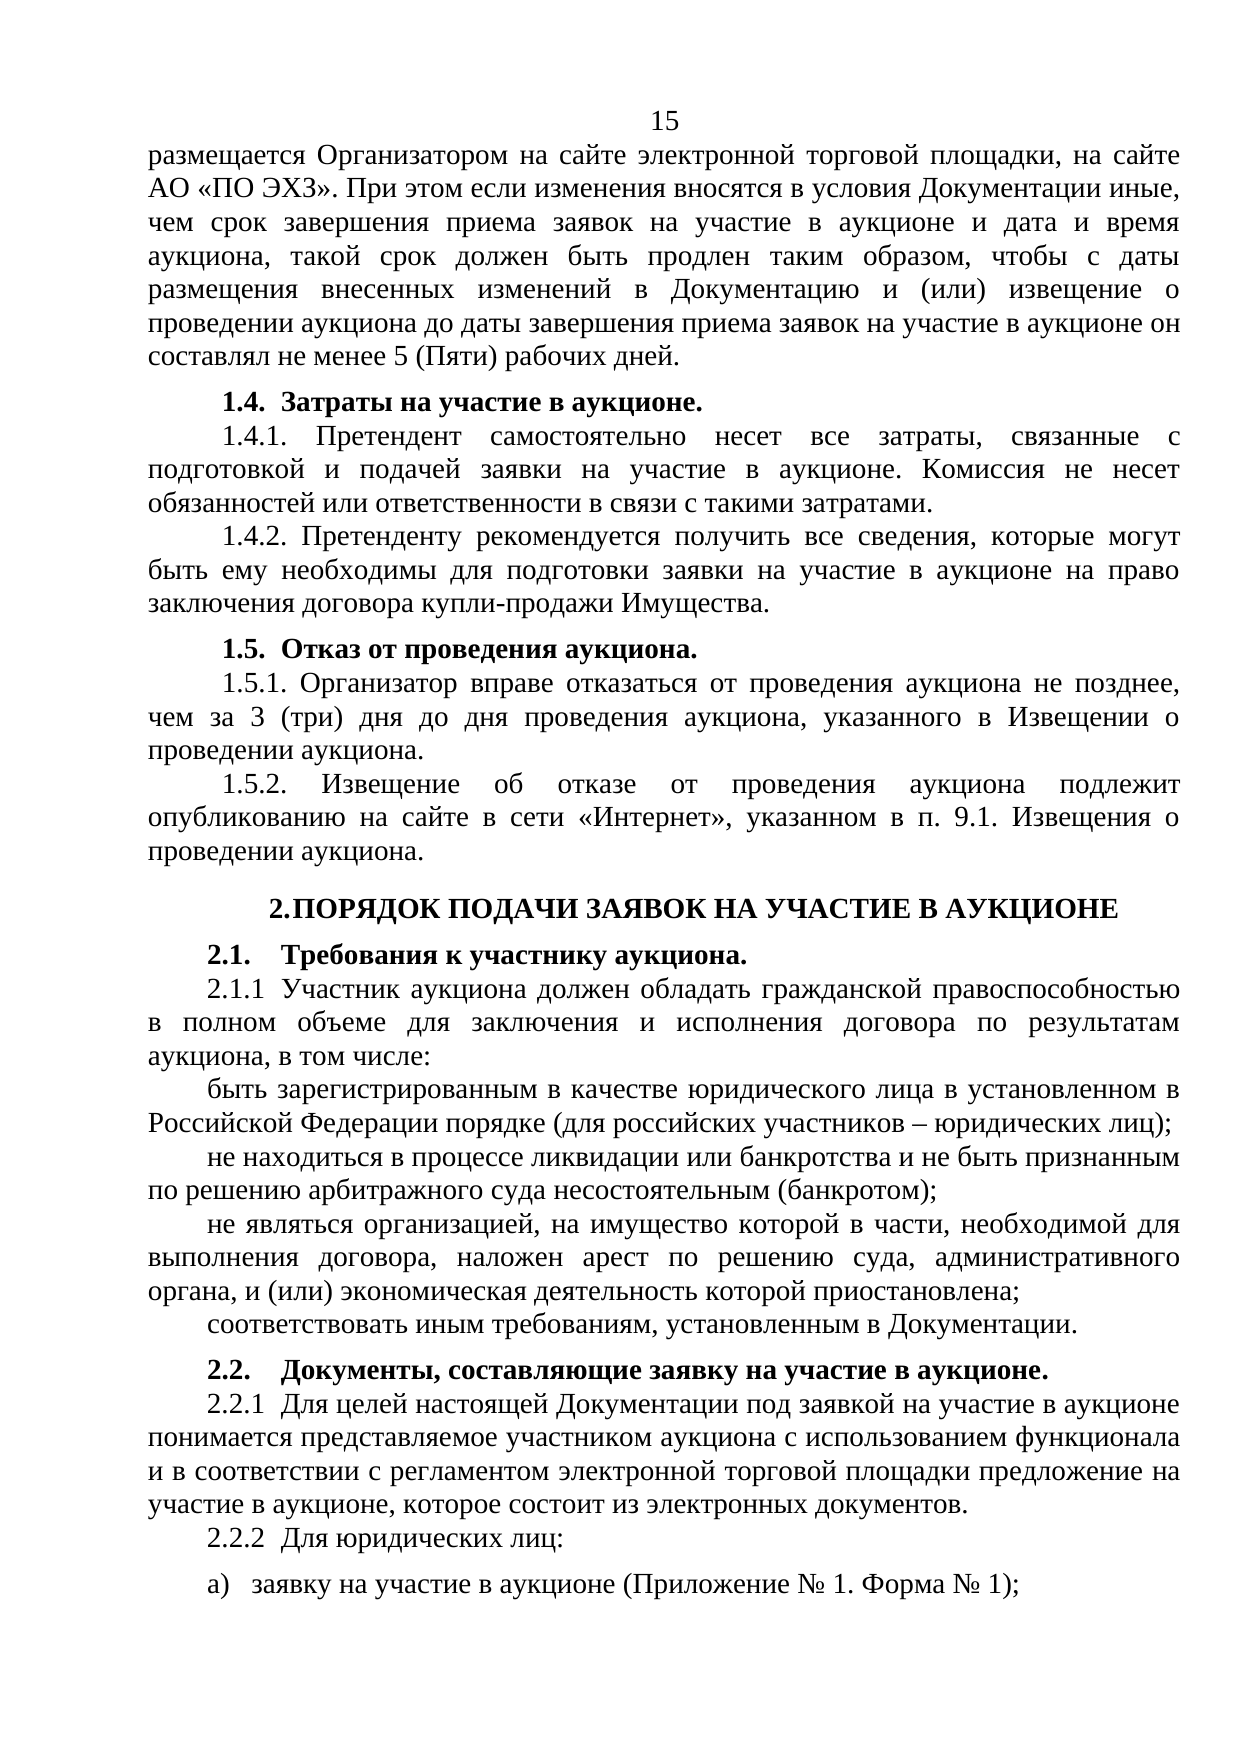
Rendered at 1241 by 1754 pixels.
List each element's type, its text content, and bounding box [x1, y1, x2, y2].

subtitle Отказ от проведения аукциона. [148, 632, 1181, 665]
subtitle Документы, составляющие заявку на участие в аукционе. [148, 1352, 1181, 1386]
text быть зарегистрированным в качестве юридического лица в установленном в Российской Федерации порядке (для российских участников – юридических лиц); [148, 1072, 1181, 1139]
text не находиться в процессе ликвидации или банкротства и не быть признанным по решению арбитражного суда несостоятельным (банкротом); [148, 1139, 1181, 1206]
text 1.4.1. Претендент самостоятельно несет все затраты, связанные с подготовкой и подачей заявки на участие в аукционе. Комиссия не несет обязанностей или ответственности в связи с такими затратами. [148, 418, 1181, 518]
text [148, 137, 1181, 372]
text 1.5.1. Организатор вправе отказаться от проведения аукциона не позднее, чем за 3 (три) дня до дня проведения аукциона, указанного в Извещении о проведении аукциона. [148, 665, 1181, 766]
subtitle Порядок подачи заявок на участие в аукционе [148, 891, 1181, 925]
text соответствовать иным требованиям, установленным в Документации. [148, 1306, 1181, 1340]
list заявку на участие в аукционе (Приложение № 1. Форма № 1); [148, 1566, 1181, 1600]
text не являться организацией, на имущество которой в части, необходимой для выполнения договора, наложен арест по решению суда, административного органа, и (или) экономическая деятельность которой приостановлена; [148, 1206, 1181, 1306]
subtitle Затраты на участие в аукционе. [148, 384, 1181, 418]
text 1.4.2. Претенденту рекомендуется получить все сведения, которые могут быть ему необходимы для подготовки заявки на участие в аукционе на право заключения договора купли-продажи Имущества. [148, 518, 1181, 619]
list Участник аукциона должен обладать гражданской правоспособностью в полном объеме для заключения и исполнения договора по результатам аукциона, в том числе: [148, 971, 1181, 1072]
list Для юридических лиц: [148, 1520, 1181, 1554]
list Для целей настоящей Документации под заявкой на участие в аукционе понимается представляемое участником аукциона с использованием функционала и в соответствии с регламентом электронной торговой площадки предложение на участие в аукционе, которое состоит из электронных документов. [148, 1386, 1181, 1520]
subtitle Требования к участнику аукциона. [148, 937, 1181, 971]
text 1.5.2. Извещение об отказе от проведения аукциона подлежит опубликованию на сайте в сети «Интернет», указанном в п. 9.1. Извещения о проведении аукциона. [148, 766, 1181, 866]
